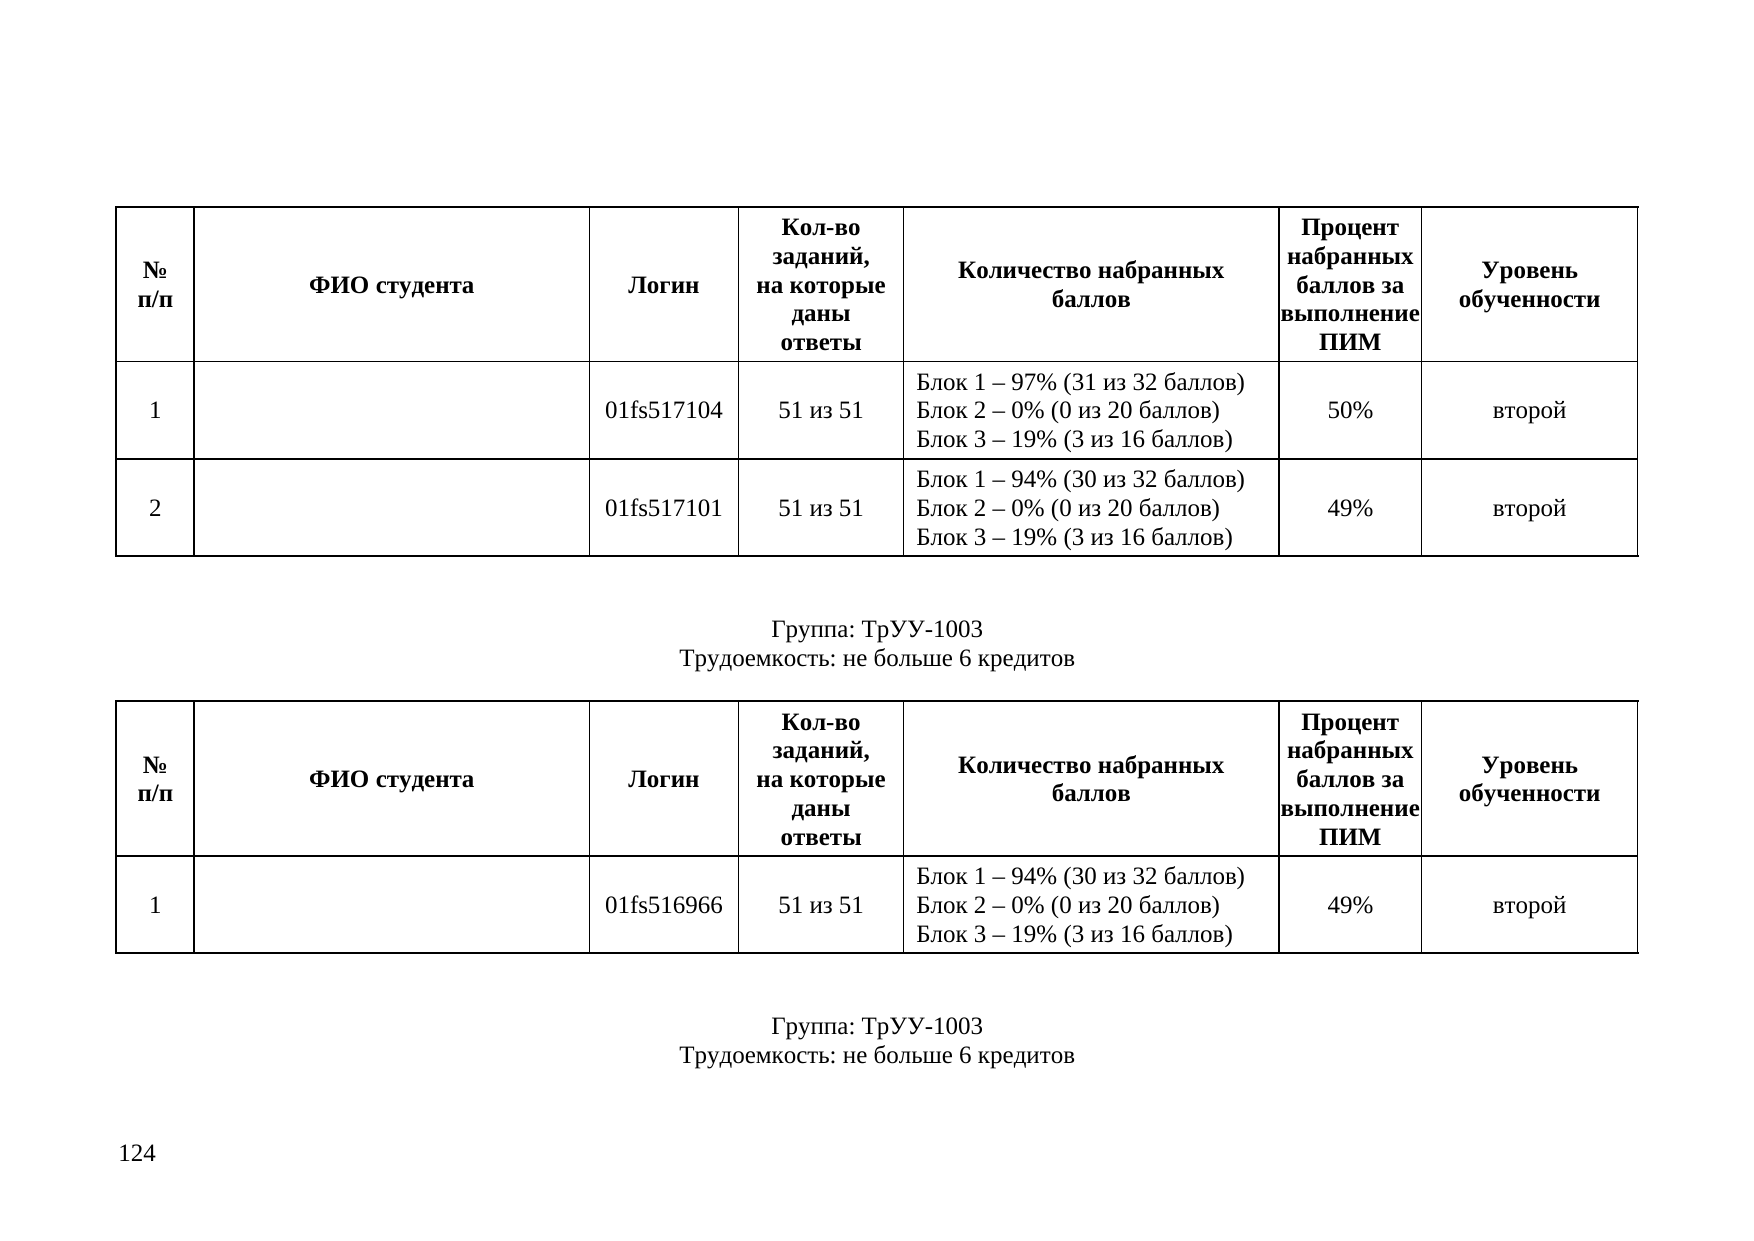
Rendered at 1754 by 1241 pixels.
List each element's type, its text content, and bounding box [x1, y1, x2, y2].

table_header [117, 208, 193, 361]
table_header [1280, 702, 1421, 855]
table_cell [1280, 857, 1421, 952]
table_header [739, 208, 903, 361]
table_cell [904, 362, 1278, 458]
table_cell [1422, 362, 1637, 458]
text Группа: ТрУУ-1003 [118, 1011, 1636, 1040]
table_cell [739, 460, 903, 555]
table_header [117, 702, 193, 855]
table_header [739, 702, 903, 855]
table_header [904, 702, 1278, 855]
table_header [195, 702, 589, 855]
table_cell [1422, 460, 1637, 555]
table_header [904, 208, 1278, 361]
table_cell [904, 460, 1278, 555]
text Группа: ТрУУ-1003 [118, 614, 1636, 643]
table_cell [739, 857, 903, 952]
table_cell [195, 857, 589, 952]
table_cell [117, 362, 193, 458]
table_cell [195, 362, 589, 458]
text Трудоемкость: не больше 6 кредитов [118, 1040, 1636, 1069]
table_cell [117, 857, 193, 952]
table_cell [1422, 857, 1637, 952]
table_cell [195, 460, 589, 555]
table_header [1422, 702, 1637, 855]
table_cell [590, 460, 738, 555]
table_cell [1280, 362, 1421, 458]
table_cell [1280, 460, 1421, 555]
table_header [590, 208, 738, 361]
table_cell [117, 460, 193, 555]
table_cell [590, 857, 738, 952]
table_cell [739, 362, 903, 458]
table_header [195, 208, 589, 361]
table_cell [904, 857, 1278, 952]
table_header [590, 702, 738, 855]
text Трудоемкость: не больше 6 кредитов [118, 643, 1636, 672]
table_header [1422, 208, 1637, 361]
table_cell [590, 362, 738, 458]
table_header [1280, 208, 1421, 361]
